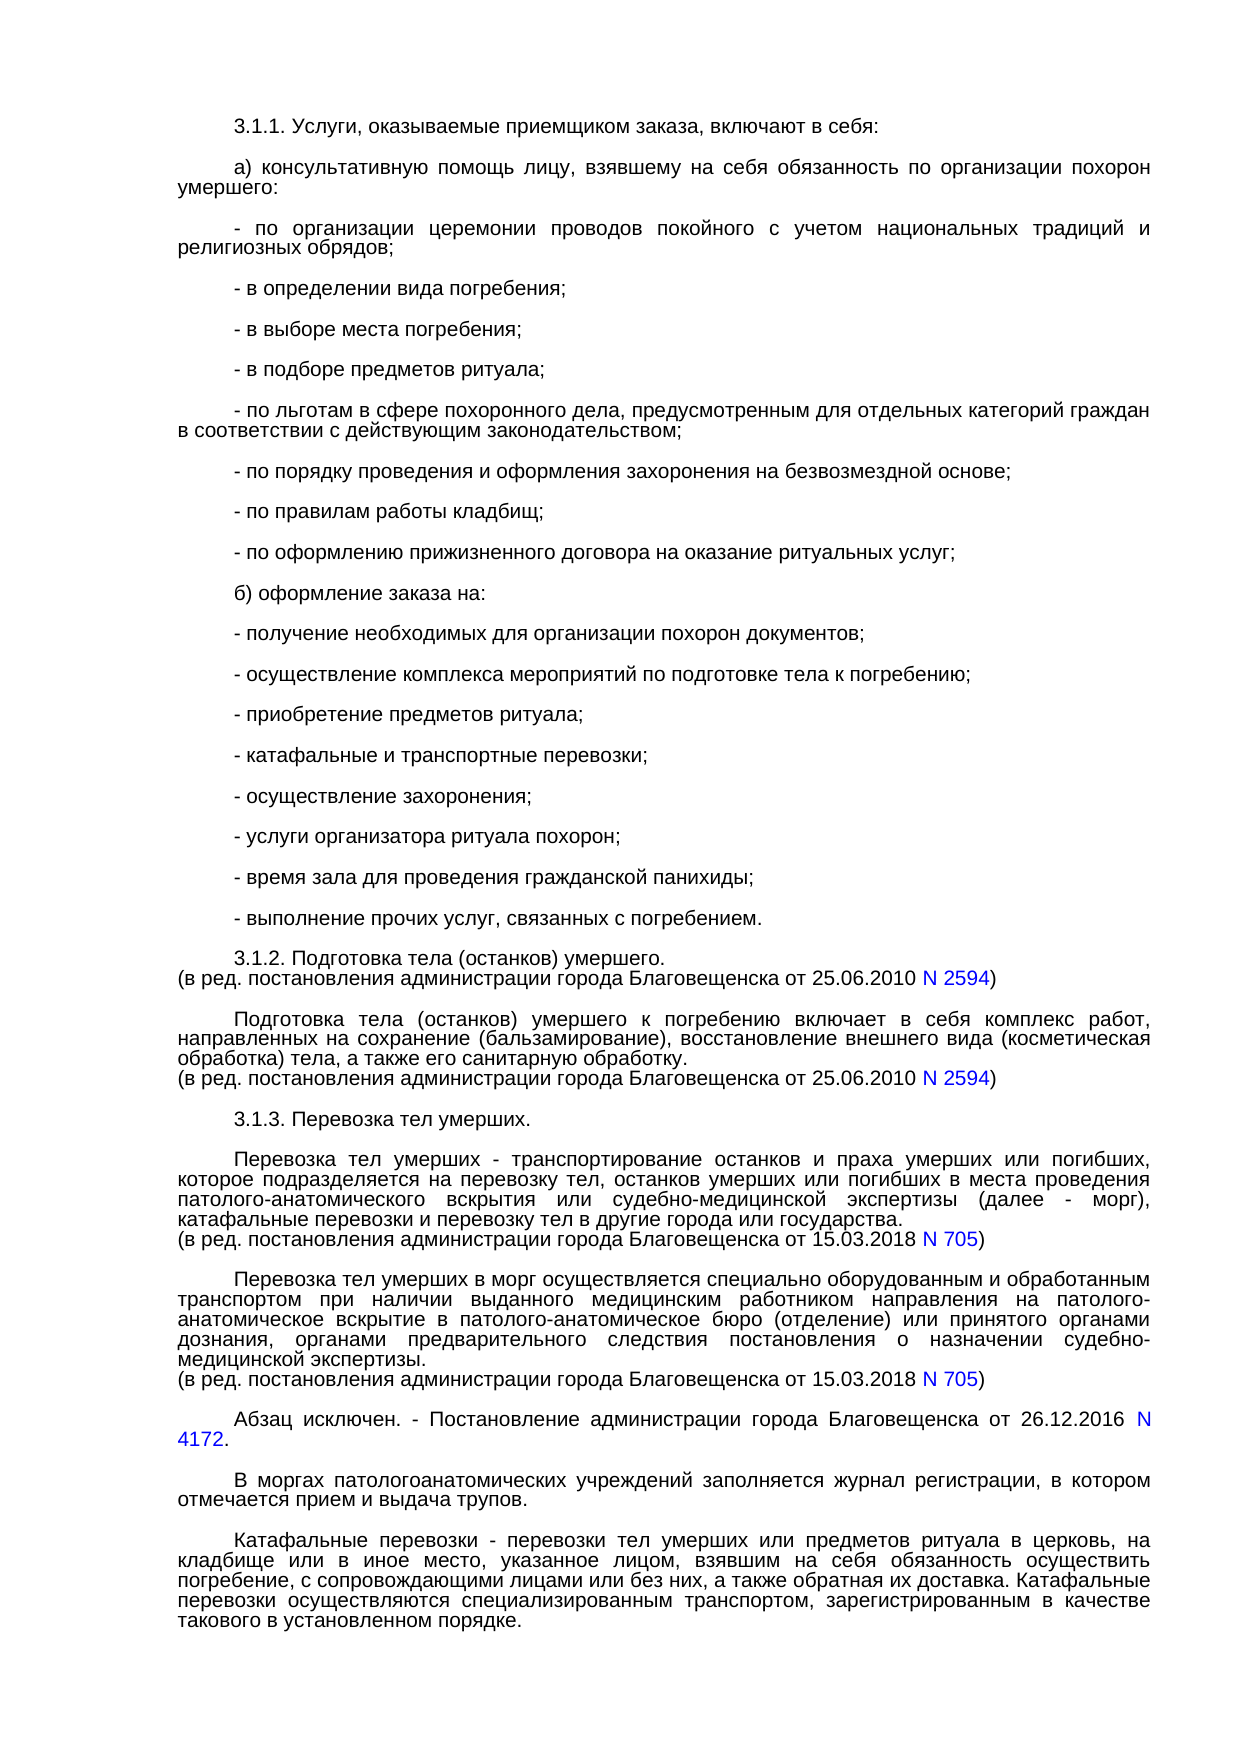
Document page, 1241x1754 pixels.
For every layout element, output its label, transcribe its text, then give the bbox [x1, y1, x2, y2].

text - получение необходимых для организации похорон документов; [177, 625, 1152, 644]
text - по льготам в сфере похоронного дела, предусмотренным для отдельных категорий граждан в соответствии с действующим законодательством; [177, 402, 1152, 441]
text В моргах патологоанатомических учреждений заполняется журнал регистрации, в котором отмечается прием и выдача трупов. [177, 1472, 1152, 1511]
text - время зала для проведения гражданской панихиды; [177, 868, 1152, 888]
text - выполнение прочих услуг, связанных с погребением. [177, 909, 1152, 929]
text - по организации церемонии проводов покойного с учетом национальных традиций и религиозных обрядов; [177, 219, 1152, 259]
text - в подборе предметов ритуала; [177, 361, 1152, 381]
text 3.1.2. Подготовка тела (останков) умершего. [553, 950, 1152, 969]
text Подготовка тела (останков) умершего к погребению включает в себя комплекс работ, направленных на сохранение (бальзамирование), восстановление внешнего вида (косметическая обработка) тела, а также его санитарную обработку. [177, 1010, 1152, 1070]
text Перевозка тел умерших в морг осуществляется специально оборудованным и обработанным транспортом при наличии выданного медицинским работником направления на патолого-анатомическое вскрытие в патолого-анатомическое бюро (отделение) или принятого органами дознания, органами предварительного следствия постановления о назначении судебно-медицинской экспертизы. [177, 1271, 1152, 1370]
text б) оформление заказа на: [177, 584, 1152, 604]
text Перевозка тел умерших - транспортирование останков и праха умерших или погибших, которое подразделяется на перевозку тел, останков умерших или погибших в места проведения патолого-анатомического вскрытия или судебно-медицинской экспертизы (далее - морг), катафальные перевозки и перевозку тел в другие города или государства. [177, 1151, 1152, 1230]
text Катафальные перевозки - перевозки тел умерших или предметов ритуала в церковь, на кладбище или в иное место, указанное лицом, взявшим на себя обязанность осуществить погребение, с сопровождающими лицами или без них, а также обратная их доставка. Катафальные перевозки осуществляются специализированным транспортом, зарегистрированным в качестве такового в установленном порядке. [177, 1532, 1152, 1631]
text - осуществление комплекса мероприятий по подготовке тела к погребению; [177, 665, 1152, 685]
text - по правилам работы кладбищ; [177, 503, 1152, 523]
text 3.1.1. Услуги, оказываемые приемщиком заказа, включают в себя: [177, 118, 1152, 138]
text - осуществление захоронения; [177, 787, 1152, 807]
text (в ред. постановления администрации города Благовещенска от 15.03.2018 N 705) [177, 1370, 1152, 1390]
text - в выборе места погребения; [177, 320, 1152, 340]
text (в ред. постановления администрации города Благовещенска от 25.06.2010 N 2594) [177, 969, 1152, 989]
text 3.1.2. Подготовка тела (останков) умершего. [177, 950, 463, 969]
text - по оформлению прижизненного договора на оказание ритуальных услуг; [177, 543, 1152, 563]
text - в определении вида погребения; [177, 280, 1152, 299]
text 3.1.3. Перевозка тел умерших. [177, 1110, 1152, 1130]
text - катафальные и транспортные перевозки; [297, 747, 1152, 766]
text (в ред. постановления администрации города Благовещенска от 25.06.2010 N 2594) [180, 1070, 993, 1089]
text - приобретение предметов ритуала; [177, 706, 1152, 726]
text - по порядку проведения и оформления захоронения на безвозмездной основе; [177, 462, 1152, 482]
text (в ред. постановления администрации города Благовещенска от 15.03.2018 N 705) [177, 1230, 1152, 1250]
text а) консультативную помощь лицу, взявшему на себя обязанность по организации похорон умершего: [177, 159, 1152, 198]
text Абзац исключен. - Постановление администрации города Благовещенска от 26.12.2016 N 4172. [177, 1411, 1152, 1451]
text - услуги организатора ритуала похорон; [177, 828, 1152, 848]
